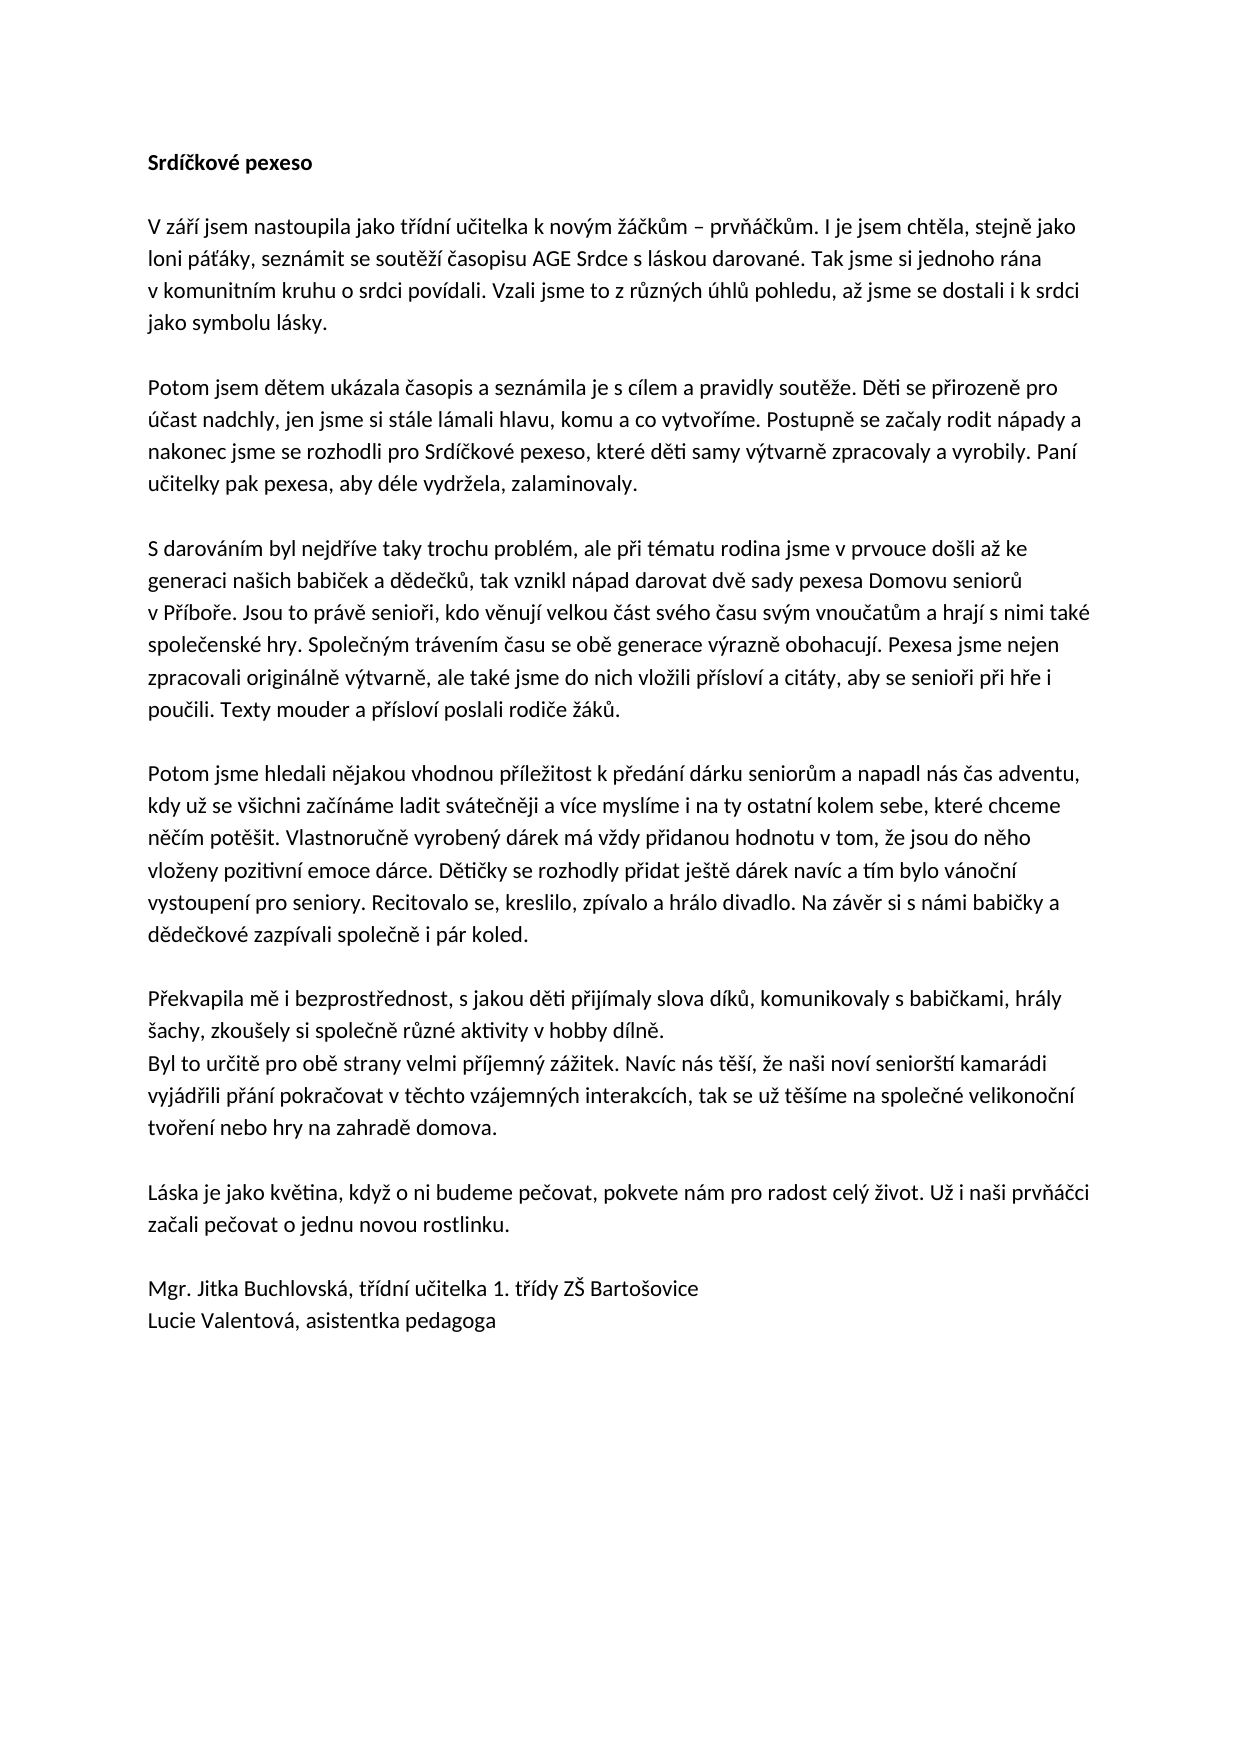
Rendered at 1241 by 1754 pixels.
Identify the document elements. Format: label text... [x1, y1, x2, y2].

text V září jsem nastoupila jako třídní učitelka k novým žáčkům – prvňáčkům. I je jsem chtěla, stejně jako loni páťáky, seznámit se soutěží časopisu AGE Srdce s láskou darované. Tak jsme si jednoho rána v komunitním kruhu o srdci povídali. Vzali jsme to z různých úhlů pohledu, až jsme se dostali i k srdci jako symbolu lásky. [148, 212, 1093, 337]
text S darováním byl nejdříve taky trochu problém, ale při tématu rodina jsme v prvouce došli až ke generaci našich babiček a dědečků, tak vznikl nápad darovat dvě sady pexesa Domovu seniorů v Příboře. Jsou to právě senioři, kdo věnují velkou část svého času svým vnoučatům a hrají s nimi také společenské hry. Společným trávením času se obě generace výrazně obohacují. Pexesa jsme nejen zpracovali originálně výtvarně, ale také jsme do nich vložili přísloví a citáty, aby se senioři při hře i poučili. Texty mouder a přísloví poslali rodiče žáků. [148, 534, 1093, 723]
text Mgr. Jitka Buchlovská, třídní učitelka 1. třídy ZŠ Bartošovice [148, 1274, 1093, 1302]
text Potom jsem dětem ukázala časopis a seznámila je s cílem a pravidly soutěže. Děti se přirozeně pro účast nadchly, jen jsme si stále lámali hlavu, komu a co vytvoříme. Postupně se začaly rodit nápady a nakonec jsme se rozhodli pro Srdíčkové pexeso, které děti samy výtvarně zpracovaly a vyrobily. Paní učitelky pak pexesa, aby déle vydržela, zalaminovaly. [148, 373, 1093, 497]
text Potom jsme hledali nějakou vhodnou příležitost k předání dárku seniorům a napadl nás čas adventu, kdy už se všichni začínáme ladit svátečněji a více myslíme i na ty ostatní kolem sebe, které chceme něčím potěšit. Vlastnoručně vyrobený dárek má vždy přidanou hodnotu v tom, že jsou do něho vloženy pozitivní emoce dárce. Dětičky se rozhodly přidat ještě dárek navíc a tím bylo vánoční vystoupení pro seniory. Recitovalo se, kreslilo, zpívalo a hrálo divadlo. Na závěr si s námi babičky a dědečkové zazpívali společně i pár koled. [148, 759, 1093, 948]
text Byl to určitě pro obě strany velmi příjemný zážitek. Navíc nás těší, že naši noví seniorští kamarádi vyjádřili přání pokračovat v těchto vzájemných interakcích, tak se už těšíme na společné velikonoční tvoření nebo hry na zahradě domova. [148, 1049, 1093, 1141]
text Překvapila mě i bezprostřednost, s jakou děti přijímaly slova díků, komunikovaly s babičkami, hrály šachy, zkoušely si společně různé aktivity v hobby dílně. [148, 984, 1093, 1045]
text Lucie Valentová, asistentka pedagoga [148, 1306, 1093, 1334]
text Srdíčkové pexeso [148, 148, 1093, 176]
text Láska je jako květina, když o ni budeme pečovat, pokvete nám pro radost celý život. Už i naši prvňáčci začali pečovat o jednu novou rostlinku. [148, 1178, 1093, 1238]
